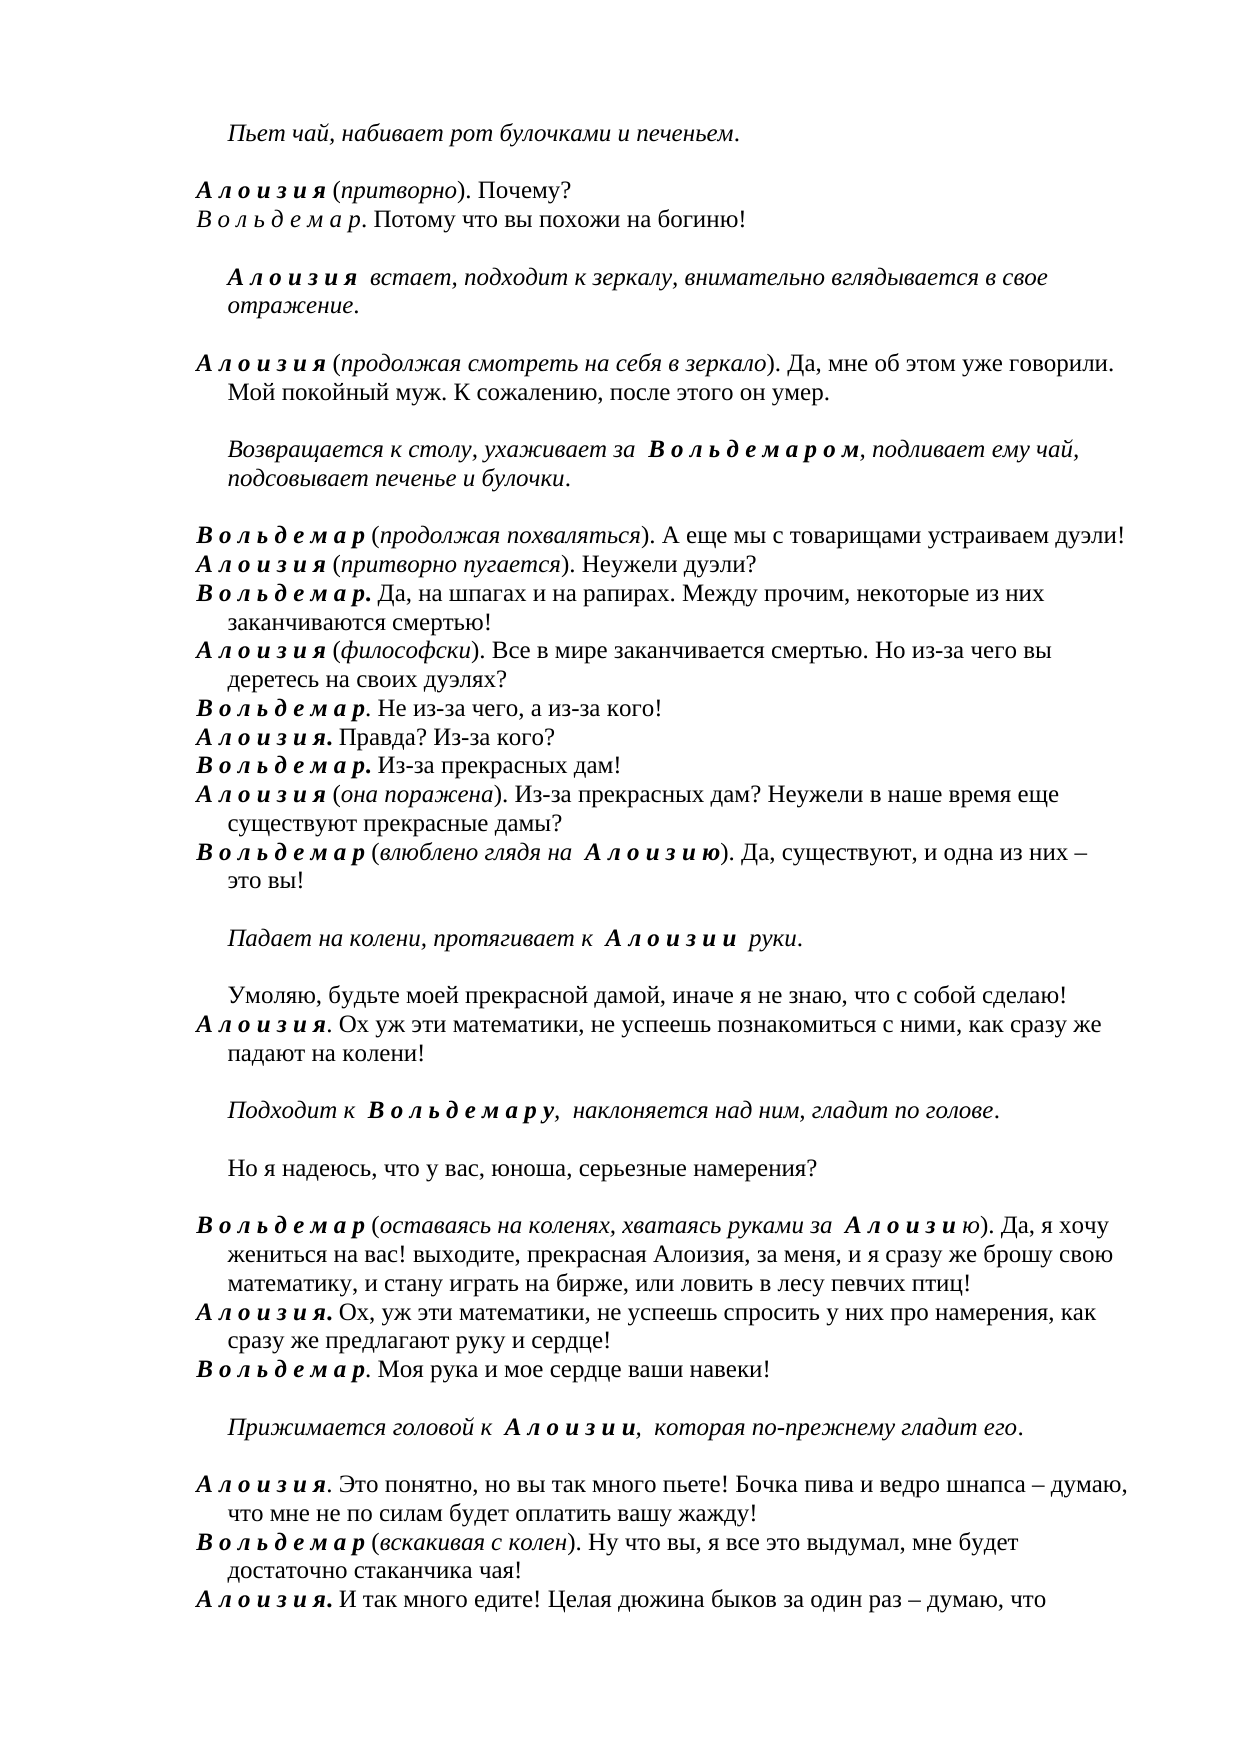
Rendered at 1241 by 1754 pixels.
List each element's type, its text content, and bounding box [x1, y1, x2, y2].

text Падает на колени, протягивает к А л о и з и и руки. [177, 923, 1152, 952]
text это вы! [177, 866, 1152, 894]
text В о л ь д е м а р (продолжая похваляться). А еще мы с товарищами устраиваем дуэли! [177, 521, 1152, 549]
text В о л ь д е м а р. Из-за прекрасных дам! [177, 751, 1152, 779]
text отражение. [177, 291, 1152, 319]
text заканчиваются смертью! [177, 607, 1152, 636]
text достаточно стаканчика чая! [177, 1556, 1152, 1584]
text падают на колени! [177, 1038, 1152, 1067]
text Мой покойный муж. К сожалению, после этого он умер. [177, 377, 1152, 406]
text А л о и з и я. И так много едите! Целая дюжина быков за один раз – думаю, что [177, 1584, 1152, 1613]
text В о л ь д е м а р. Потому что вы похожи на богиню! [177, 204, 1152, 233]
text А л о и з и я. Это понятно, но вы так много пьете! Бочка пива и ведро шнапса – думаю, [177, 1469, 1152, 1498]
text Но я надеюсь, что у вас, юноша, серьезные намерения? [177, 1153, 1152, 1182]
text А л о и з и я. Ох, уж эти математики, не успеешь спросить у них про намерения, как [177, 1297, 1152, 1326]
text математику, и стану играть на бирже, или ловить в лесу певчих птиц! [177, 1268, 1152, 1297]
text А л о и з и я встает, подходит к зеркалу, внимательно вглядывается в свое [177, 262, 1152, 291]
text А л о и з и я (притворно). Почему? [177, 176, 1152, 204]
text В о л ь д е м а р. Моя рука и мое сердце ваши навеки! [177, 1354, 1152, 1383]
text В о л ь д е м а р (влюблено глядя на А л о и з и ю). Да, существуют, и одна из них – [177, 837, 1152, 866]
text Возвращается к столу, ухаживает за В о л ь д е м а р о м, подливает ему чай, [177, 434, 1152, 463]
text А л о и з и я (она поражена). Из-за прекрасных дам? Неужели в наше время еще [177, 779, 1152, 808]
text А л о и з и я. Ох уж эти математики, не успеешь познакомиться с ними, как сразу же [177, 1009, 1152, 1038]
text А л о и з и я (продолжая смотреть на себя в зеркало). Да, мне об этом уже говорили. [177, 348, 1152, 377]
text В о л ь д е м а р (оставаясь на коленях, хватаясь руками за А л о и з и ю). Да, я хочу [177, 1211, 1152, 1239]
text А л о и з и я (философски). Все в мире заканчивается смертью. Но из-за чего вы [177, 636, 1152, 664]
text Подходит к В о л ь д е м а р у, наклоняется над ним, гладит по голове. [177, 1096, 1152, 1124]
text Умоляю, будьте моей прекрасной дамой, иначе я не знаю, что с собой сделаю! [177, 981, 1152, 1009]
text подсовывает печенье и булочки. [177, 463, 1152, 492]
text А л о и з и я (притворно пугается). Неужели дуэли? [177, 549, 1152, 578]
text сразу же предлагают руку и сердце! [177, 1326, 1152, 1354]
text существуют прекрасные дамы? [177, 808, 1152, 837]
text А л о и з и я. Правда? Из-за кого? [177, 722, 1152, 751]
text что мне не по силам будет оплатить вашу жажду! [177, 1498, 1152, 1527]
text Прижимается головой к А л о и з и и, которая по-прежнему гладит его. [177, 1412, 1152, 1441]
text жениться на вас! выходите, прекрасная Алоизия, за меня, и я сразу же брошу свою [177, 1239, 1152, 1268]
text В о л ь д е м а р. Не из-за чего, а из-за кого! [177, 693, 1152, 722]
text В о л ь д е м а р (вскакивая с колен). Ну что вы, я все это выдумал, мне будет [177, 1527, 1152, 1556]
text В о л ь д е м а р. Да, на шпагах и на рапирах. Между прочим, некоторые из них [177, 578, 1152, 607]
text Пьет чай, набивает рот булочками и печеньем. [177, 118, 1152, 147]
text деретесь на своих дуэлях? [177, 664, 1152, 693]
